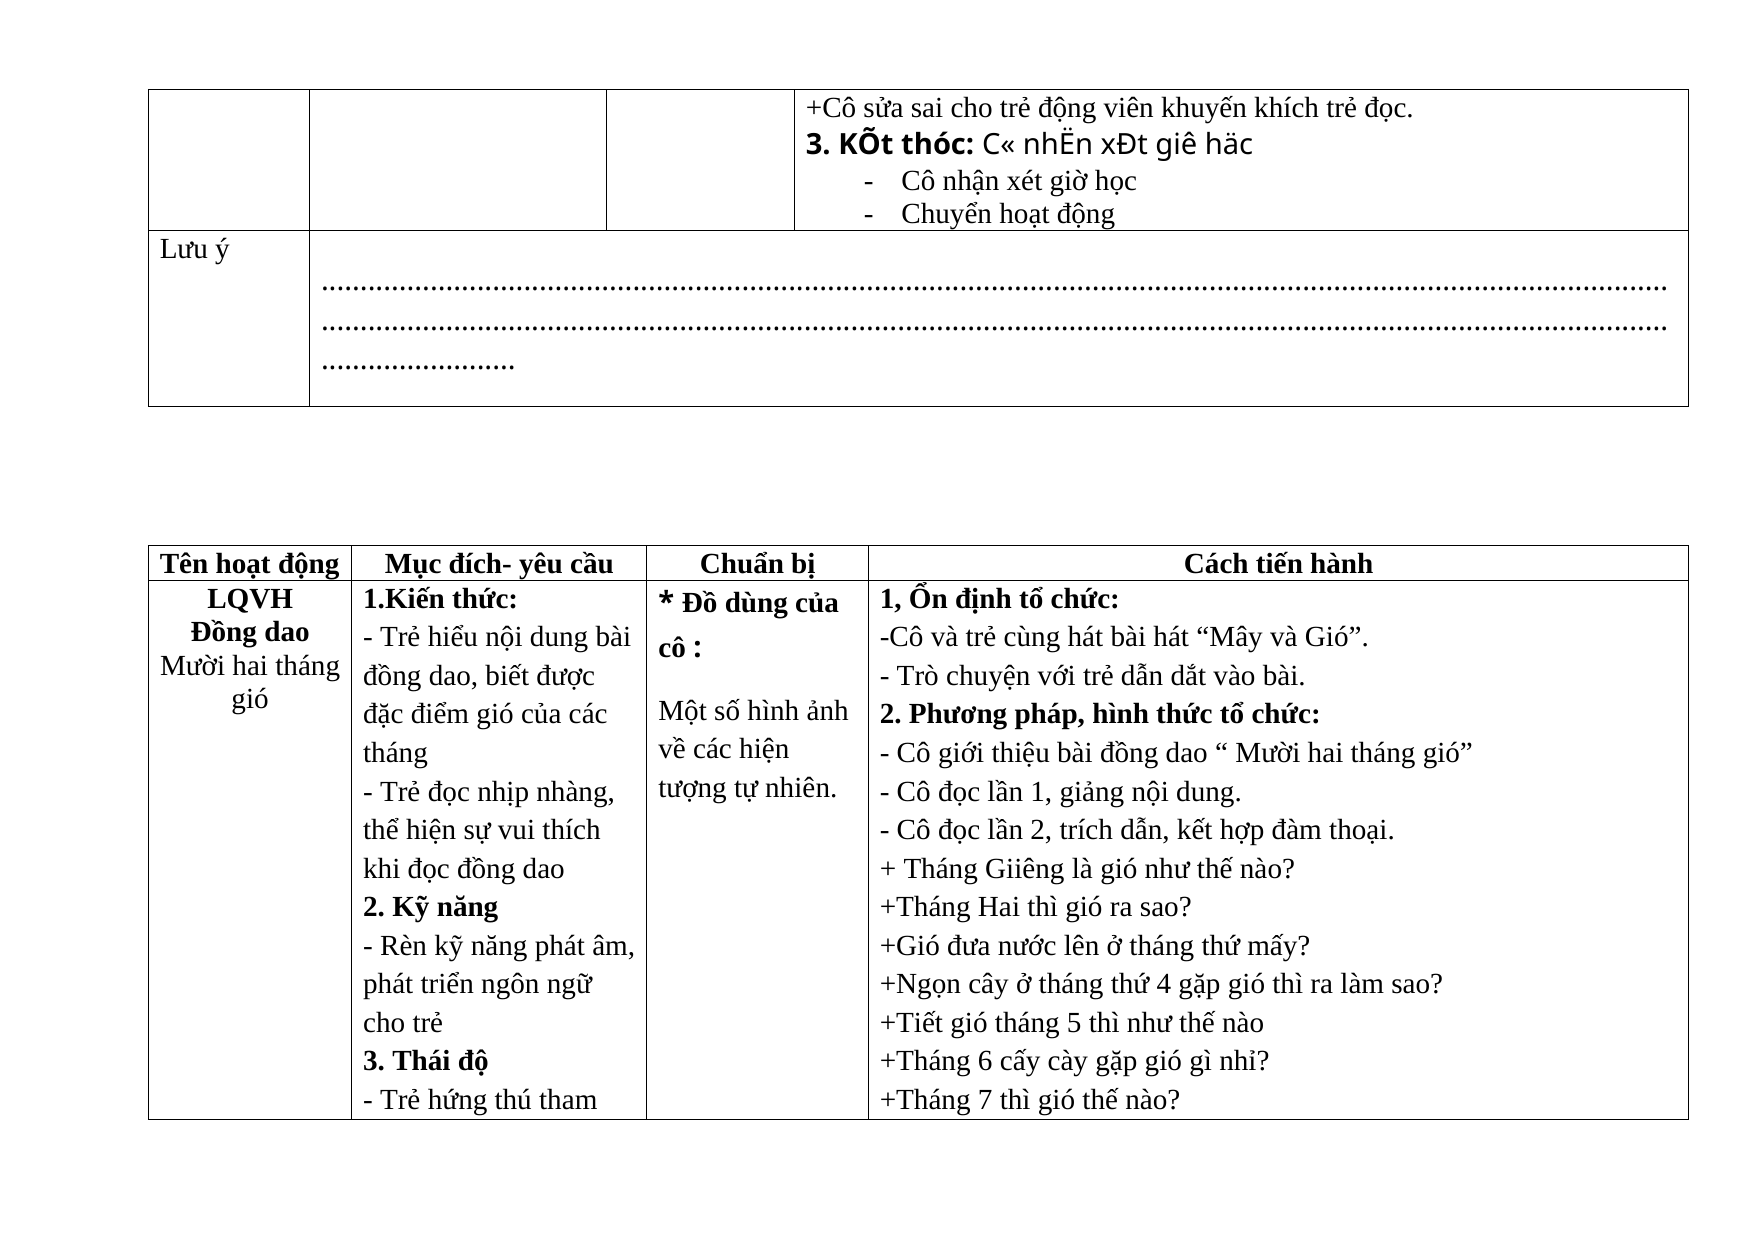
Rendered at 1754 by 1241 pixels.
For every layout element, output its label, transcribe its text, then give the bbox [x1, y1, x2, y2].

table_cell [869, 581, 1688, 1119]
table_header Mục đích- yêu cầu [352, 546, 646, 580]
table_header Tên hoạt động [149, 546, 351, 580]
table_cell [352, 581, 646, 1119]
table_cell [795, 90, 1688, 230]
table_header Cách tiến hành [869, 546, 1688, 580]
table_cell ................................................................................................................................................................................................................................................................................................................................................................................... [310, 231, 1688, 406]
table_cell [607, 90, 794, 230]
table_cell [310, 90, 606, 230]
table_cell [149, 90, 309, 230]
table_header Chuẩn bị [647, 546, 868, 580]
table_cell Lưu ý [149, 231, 309, 406]
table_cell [149, 581, 351, 1119]
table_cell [647, 581, 868, 1119]
